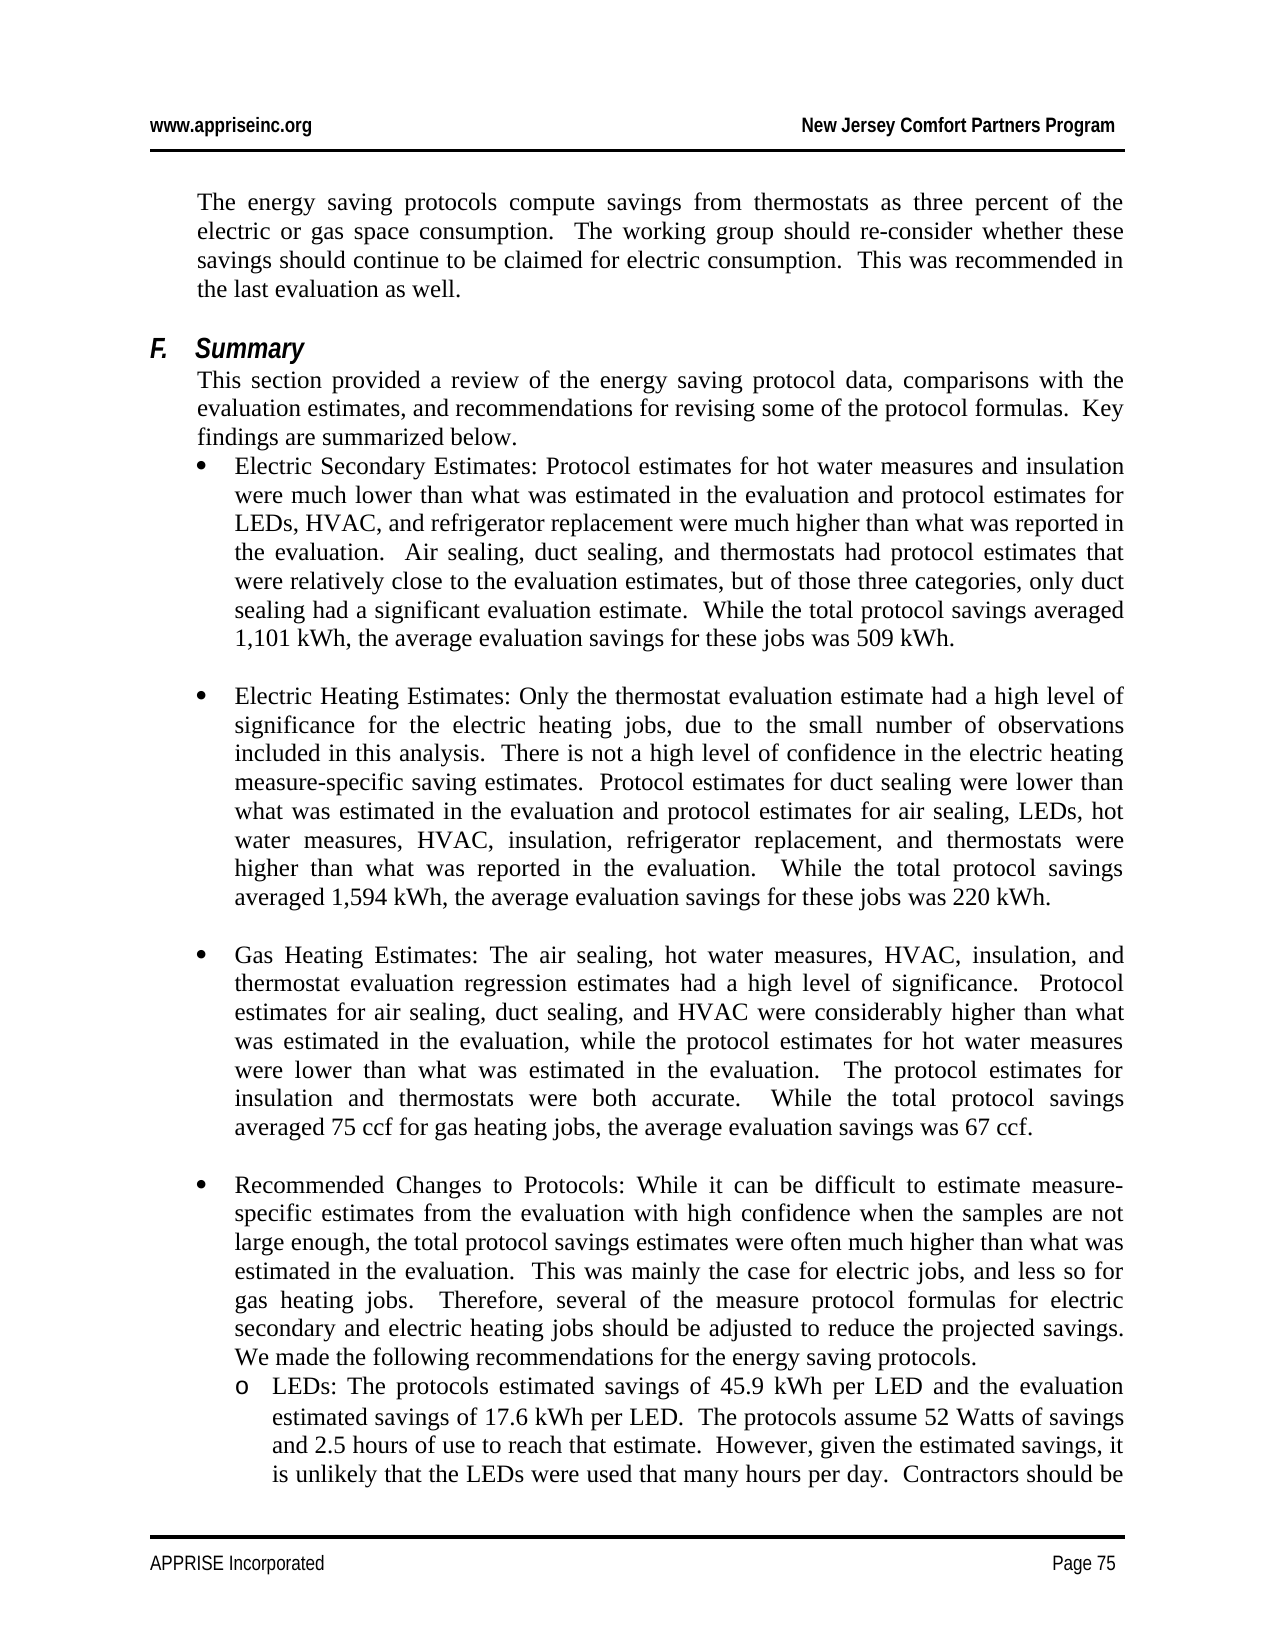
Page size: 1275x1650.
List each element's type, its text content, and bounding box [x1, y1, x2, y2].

subtitle Summary [150, 331, 1125, 365]
list Recommended Changes to Protocols: While it can be difficult to estimate measure-specific estimates from the evaluation with high confidence when the samples are not large enough, the total protocol savings estimates were often much higher than what was estimated in the evaluation. This was mainly the case for electric jobs, and less so for gas heating jobs. Therefore, several of the measure protocol formulas for electric secondary and electric heating jobs should be adjusted to reduce the projected savings. We made the following recommendations for the energy saving protocols. [197, 1170, 1125, 1371]
list The energy saving protocols compute savings from thermostats as three percent of the electric or gas space consumption. The working group should re-consider whether these savings should continue to be claimed for electric consumption. This was recommended in the last evaluation as well. [197, 187, 1125, 302]
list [234, 1371, 1125, 1488]
list Electric Secondary Estimates: Protocol estimates for hot water measures and insulation were much lower than what was estimated in the evaluation and protocol estimates for LEDs, HVAC, and refrigerator replacement were much higher than what was reported in the evaluation. Air sealing, duct sealing, and thermostats had protocol estimates that were relatively close to the evaluation estimates, but of those three categories, only duct sealing had a significant evaluation estimate. While the total protocol savings averaged 1,101 kWh, the average evaluation savings for these jobs was 509 kWh. [197, 451, 1125, 652]
list This section provided a review of the energy saving protocol data, comparisons with the evaluation estimates, and recommendations for revising some of the protocol formulas. Key findings are summarized below. [197, 365, 1125, 451]
list Electric Heating Estimates: Only the thermostat evaluation estimate had a high level of significance for the electric heating jobs, due to the small number of observations included in this analysis. There is not a high level of confidence in the electric heating measure-specific saving estimates. Protocol estimates for duct sealing were lower than what was estimated in the evaluation and protocol estimates for air sealing, LEDs, hot water measures, HVAC, insulation, refrigerator replacement, and thermostats were higher than what was reported in the evaluation. While the total protocol savings averaged 1,594 kWh, the average evaluation savings for these jobs was 220 kWh. [197, 681, 1125, 911]
list Gas Heating Estimates: The air sealing, hot water measures, HVAC, insulation, and thermostat evaluation regression estimates had a high level of significance. Protocol estimates for air sealing, duct sealing, and HVAC were considerably higher than what was estimated in the evaluation, while the protocol estimates for hot water measures were lower than what was estimated in the evaluation. The protocol estimates for insulation and thermostats were both accurate. While the total protocol savings averaged 75 ccf for gas heating jobs, the average evaluation savings was 67 ccf. [197, 940, 1125, 1141]
